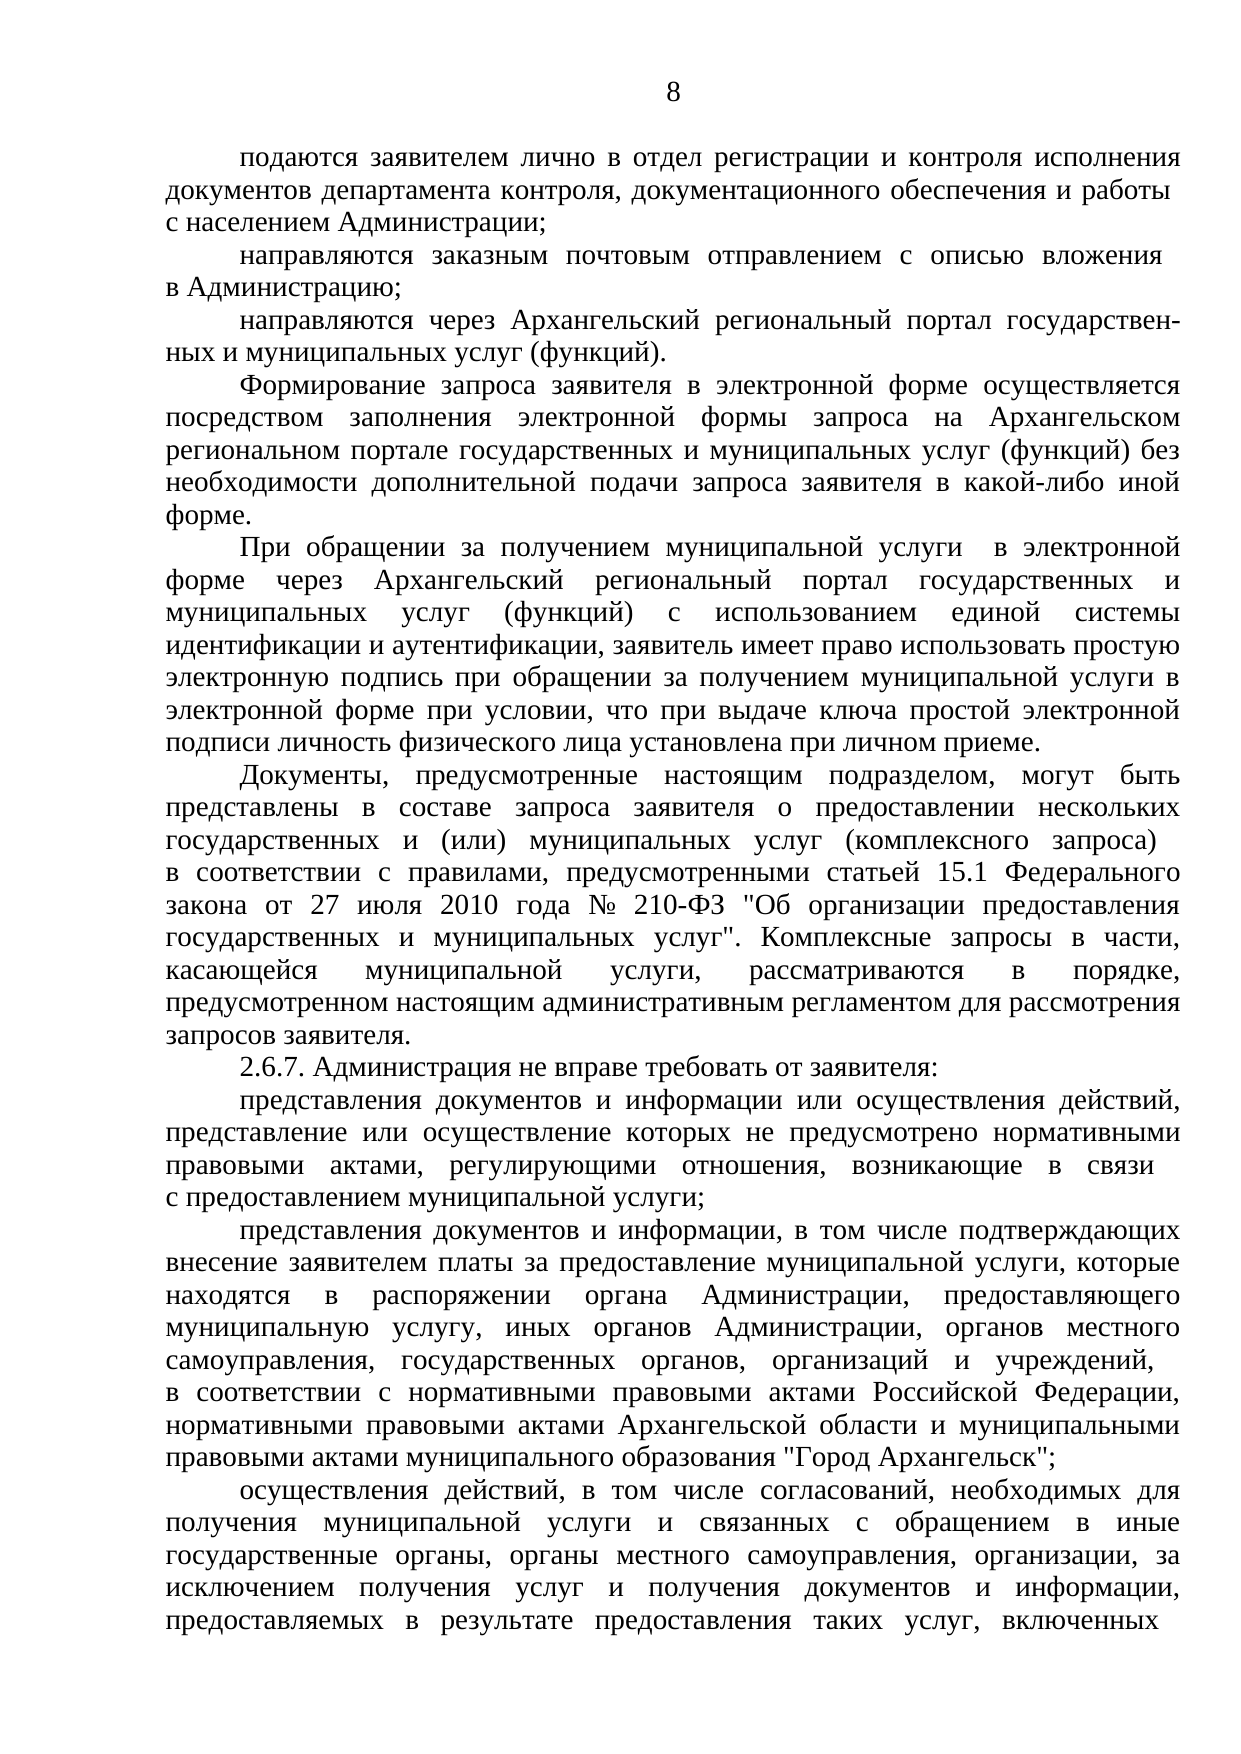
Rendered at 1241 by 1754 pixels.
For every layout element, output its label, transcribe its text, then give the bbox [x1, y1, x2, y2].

text Документы, предусмотренные настоящим подразделом, могут быть представлены в составе запроса заявителя о предоставлении нескольких государственных и (или) муниципальных услуг (комплексного запроса) в соответствии с правилами, предусмотренными статьей 15.1 Федерального закона от 27 июля 2010 года № 210-ФЗ "Об организации предоставления государственных и муниципальных услуг". Комплексные запросы в части, касающейся муниципальной услуги, рассматриваются в порядке, предусмотренном настоящим административным регламентом для рассмотрения запросов заявителя. [165, 758, 1181, 1051]
text представления документов и информации или осуществления действий, представление или осуществление которых не предусмотрено нормативными правовыми актами, регулирующими отношения, возникающие в связи с предоставлением муниципальной услуги; [165, 1083, 1181, 1213]
text представления документов и информации, в том числе подтверждающих внесение заявителем платы за предоставление муниципальной услуги, которые находятся в распоряжении органа Администрации, предоставляющего муниципальную услугу, иных органов Администрации, органов местного самоуправления, государственных органов, организаций и учреждений, в соответствии с нормативными правовыми актами Российской Федерации, нормативными правовыми актами Архангельской области и муниципальными правовыми актами муниципального образования "Город Архангельск"; [165, 1213, 1181, 1473]
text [165, 1473, 1181, 1636]
text При обращении за получением муниципальной услуги в электронной форме через Архангельский региональный портал государственных и муниципальных услуг (функций) с использованием единой системы идентификации и аутентификации, заявитель имеет право использовать простую электронную подпись при обращении за получением муниципальной услуги в электронной форме при условии, что при выдаче ключа простой электронной подписи личность физического лица установлена при личном приеме. [165, 531, 1181, 758]
text направляются заказным почтовым отправлением с описью вложения в Администрацию; [165, 238, 1181, 303]
text направляются через Архангельский региональный портал государствен-ных и муниципальных услуг (функций). [165, 303, 1181, 368]
text подаются заявителем лично в отдел регистрации и контроля исполнения документов департамента контроля, документационного обеспечения и работы с населением Администрации; [165, 141, 1181, 238]
text Формирование запроса заявителя в электронной форме осуществляется посредством заполнения электронной формы запроса на Архангельском региональном портале государственных и муниципальных услуг (функций) без необходимости дополнительной подачи запроса заявителя в какой-либо иной форме. [165, 368, 1181, 531]
text 2.6.7. Администрация не вправе требовать от заявителя: [165, 1051, 1181, 1083]
